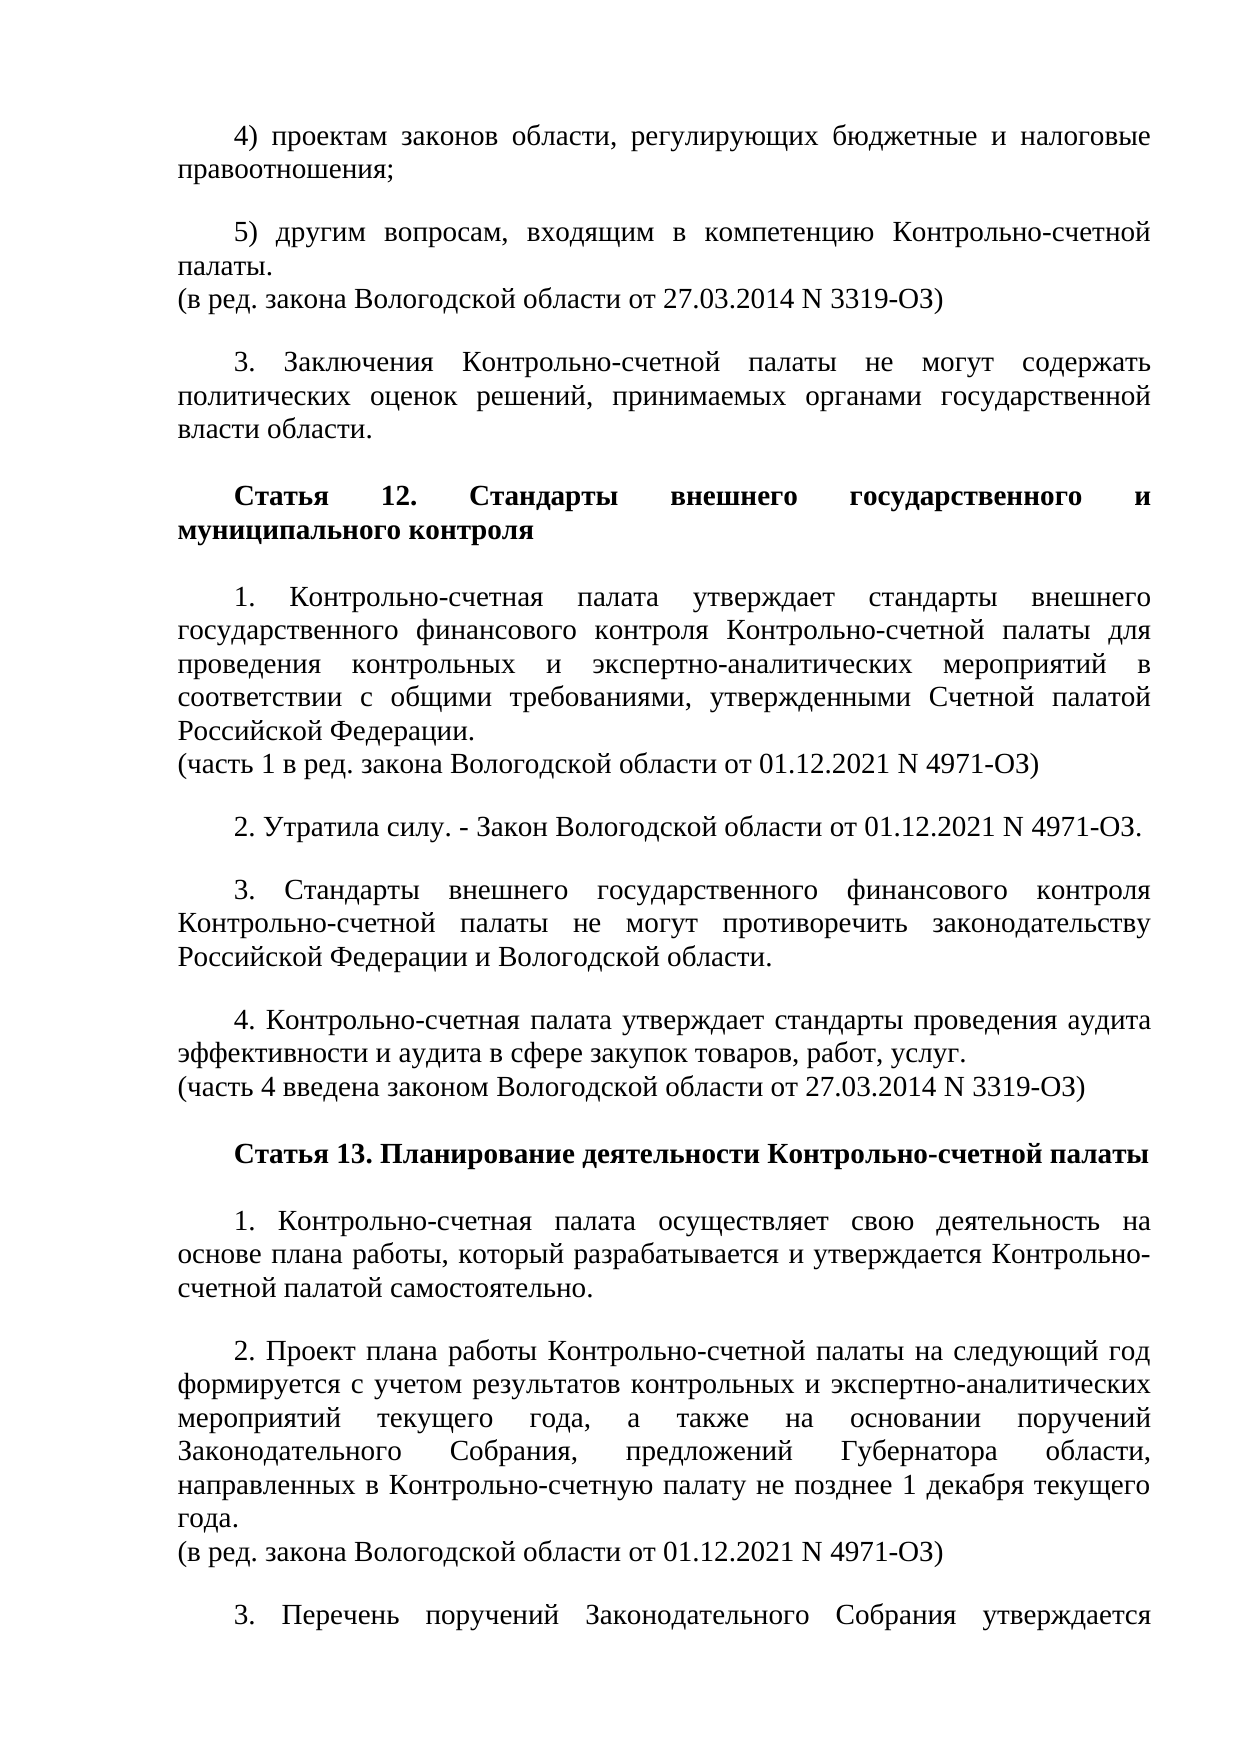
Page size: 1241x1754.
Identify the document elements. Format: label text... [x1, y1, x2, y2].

text 4. Контрольно-счетная палата утверждает стандарты проведения аудита эффективности и аудита в сфере закупок товаров, работ, услуг. [177, 1002, 1152, 1069]
text (часть 1 в ред. закона Вологодской области от 01.12.2021 N 4971-ОЗ) [177, 747, 1152, 780]
text 1. Контрольно-счетная палата утверждает стандарты внешнего государственного финансового контроля Контрольно-счетной палаты для проведения контрольных и экспертно-аналитических мероприятий в соответствии с общими требованиями, утвержденными Счетной палатой Российской Федерации. [177, 579, 1152, 747]
text 4) проектам законов области, регулирующих бюджетные и налоговые правоотношения; [177, 118, 1152, 185]
text 2. Утратила силу. - Закон Вологодской области от 01.12.2021 N 4971-ОЗ. [177, 809, 1152, 843]
text 2. Проект плана работы Контрольно-счетной палаты на следующий год формируется с учетом результатов контрольных и экспертно-аналитических мероприятий текущего года, а также на основании поручений Законодательного Собрания, предложений Губернатора области, направленных в Контрольно-счетную палату не позднее 1 декабря текущего года. [177, 1333, 1152, 1534]
text 3. Заключения Контрольно-счетной палаты не могут содержать политических оценок решений, принимаемых органами государственной власти области. [177, 344, 1152, 445]
text 5) другим вопросам, входящим в компетенцию Контрольно-счетной палаты. [177, 214, 1152, 281]
title Статья 12. Стандарты внешнего государственного и муниципального контроля [177, 478, 1152, 545]
text 1. Контрольно-счетная палата осуществляет свою деятельность на основе плана работы, который разрабатывается и утверждается Контрольно-счетной палатой самостоятельно. [177, 1203, 1152, 1304]
text (часть 4 введена законом Вологодской области от 27.03.2014 N 3319-ОЗ) [177, 1069, 1152, 1102]
title Статья 13. Планирование деятельности Контрольно-счетной палаты [177, 1136, 1152, 1169]
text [177, 1597, 1152, 1630]
text 3. Стандарты внешнего государственного финансового контроля Контрольно-счетной палаты не могут противоречить законодательству Российской Федерации и Вологодской области. [177, 872, 1152, 973]
text (в ред. закона Вологодской области от 01.12.2021 N 4971-ОЗ) [177, 1534, 1152, 1568]
text (в ред. закона Вологодской области от 27.03.2014 N 3319-ОЗ) [177, 281, 1152, 315]
